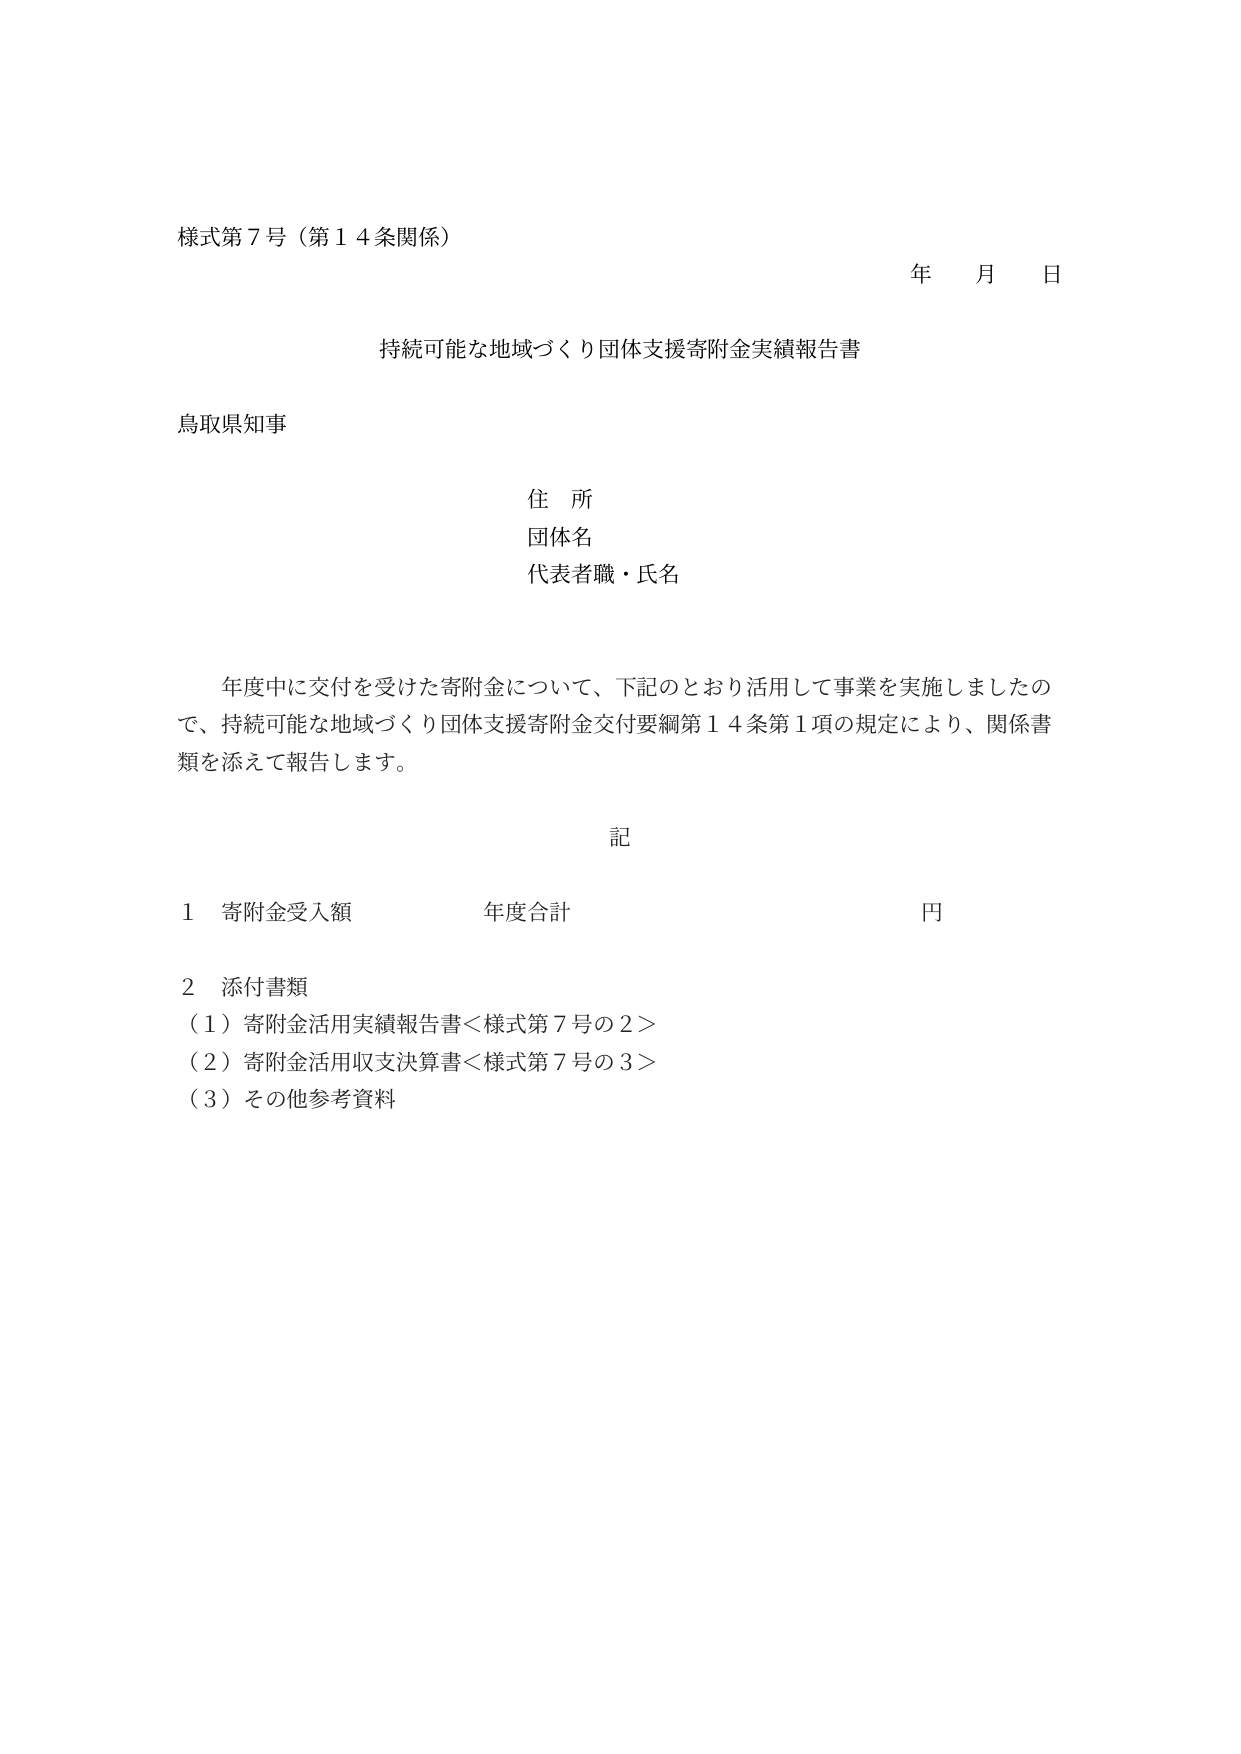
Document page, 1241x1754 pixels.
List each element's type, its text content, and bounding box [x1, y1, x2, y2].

text 年度中に交付を受けた寄附金について、下記のとおり活用して事業を実施しましたので、持続可能な地域づくり団体支援寄附金交付要綱第１４条第１項の規定により、関係書類を添えて報告します。 [177, 667, 1063, 779]
text （２）寄附金活用収支決算書＜様式第７号の３＞ [177, 1042, 1063, 1079]
text １ 寄附金受入額 年度合計 円 [177, 892, 1063, 929]
text 住 所 [527, 479, 1063, 517]
text 持続可能な地域づくり団体支援寄附金実績報告書 [177, 329, 1063, 367]
text 鳥取県知事 [177, 404, 1063, 442]
text ２ 添付書類 [177, 967, 1063, 1004]
text 様式第７号（第１４条関係） [177, 217, 1063, 254]
text 代表者職・氏名 [527, 554, 1063, 592]
text 記 [177, 817, 1063, 854]
text 年 月 日 [177, 254, 1063, 292]
text （１）寄附金活用実績報告書＜様式第７号の２＞ [177, 1004, 1063, 1042]
text （３）その他参考資料 [177, 1079, 1063, 1117]
text 団体名 [527, 517, 1063, 554]
